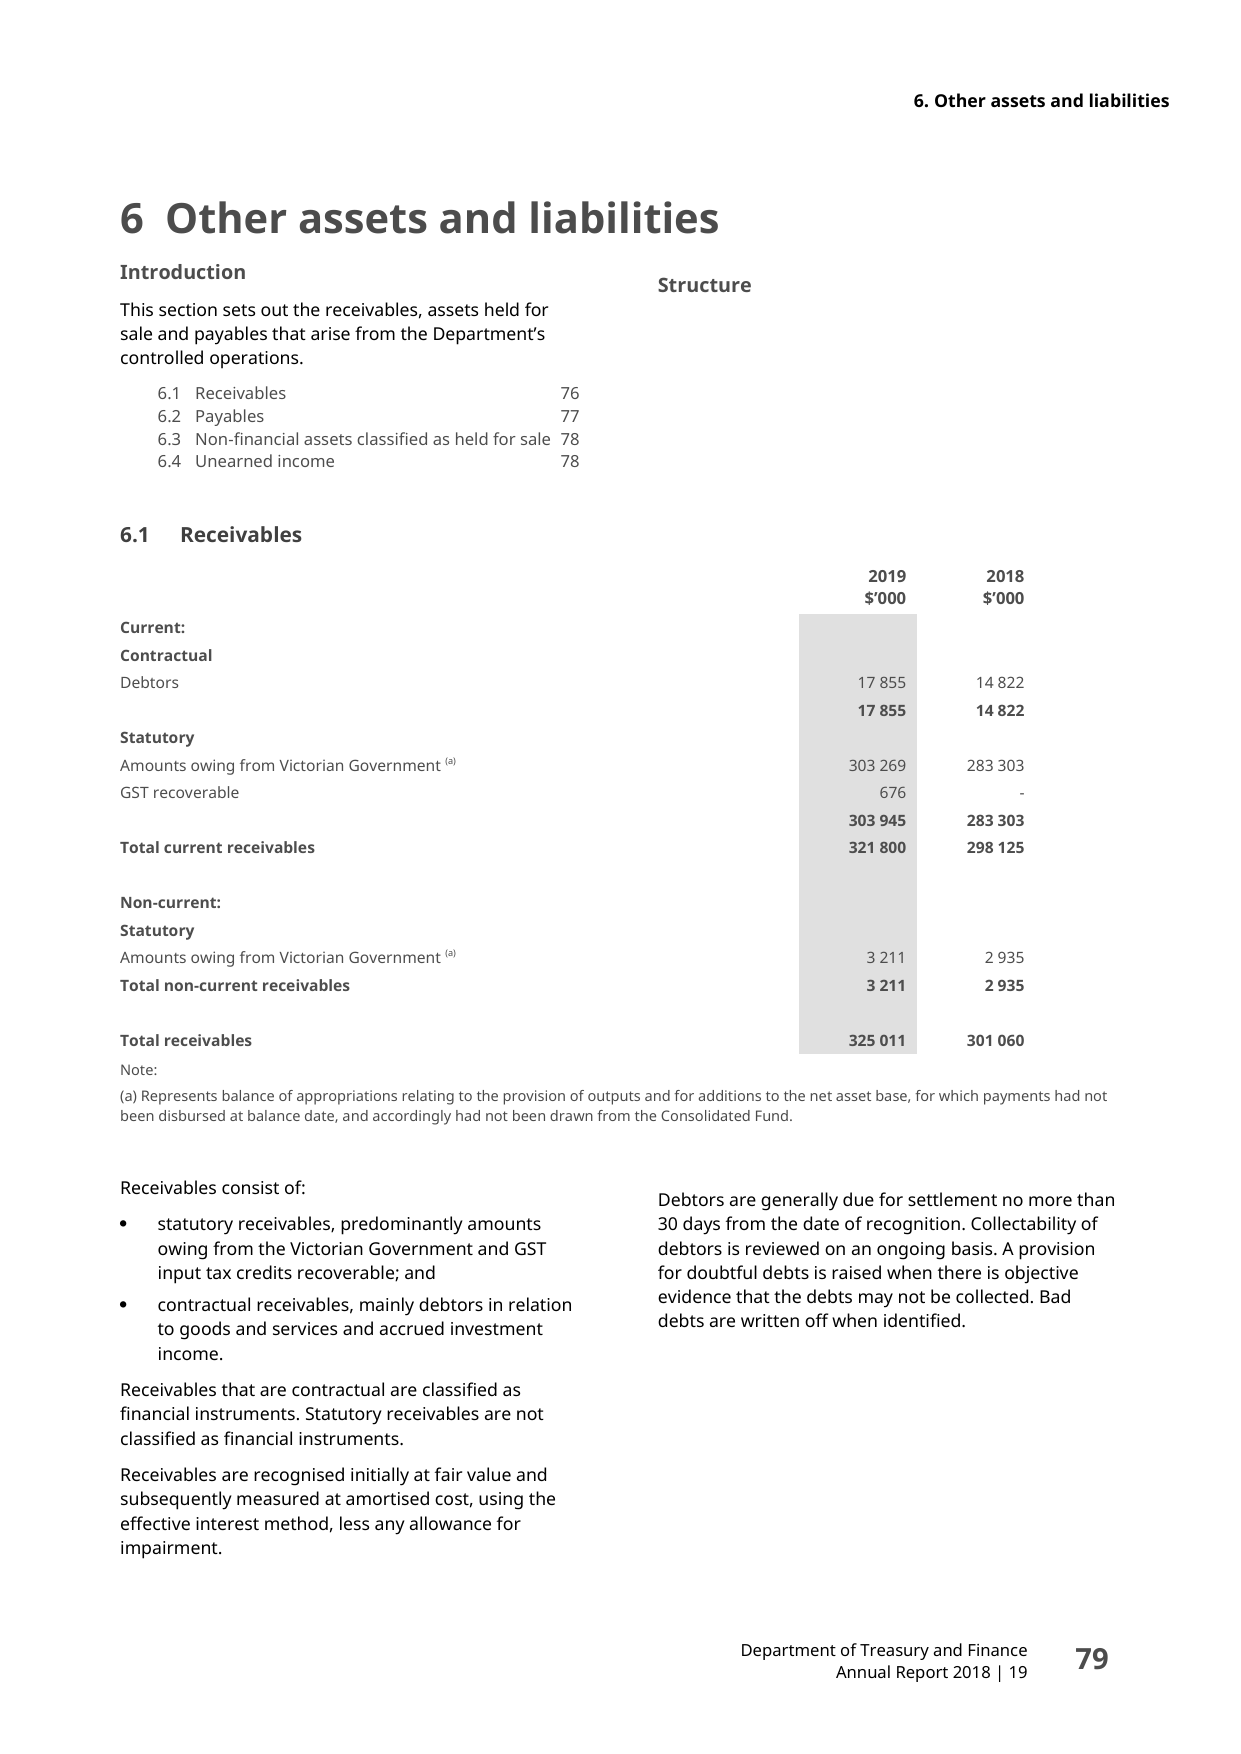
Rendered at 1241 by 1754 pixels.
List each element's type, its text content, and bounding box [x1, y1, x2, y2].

text Note: [120, 1060, 1120, 1080]
subtitle Introduction [120, 260, 583, 284]
subtitle Structure [658, 273, 1120, 297]
text 6.2 Payables 77 [157, 405, 1079, 427]
text Receivables that are contractual are classified as financial instruments. Statutory receivables are not classified as financial instruments. [120, 1378, 583, 1450]
text contractual receivables, mainly debtors in relation to goods and services and accrued investment income. [120, 1293, 583, 1365]
text Debtors are generally due for settlement no more than 30 days from the date of recognition. Collectability of debtors is reviewed on an ongoing basis. A provision for doubtful debts is raised when there is objective evidence that the debts may not be collected. Bad debts are written off when identified. [658, 1188, 1120, 1333]
text (a) Represents balance of appropriations relating to the provision of outputs and for additions to the net asset base, for which payments had not been disbursed at balance date, and accordingly had not been drawn from the Consolidated Fund. [120, 1086, 1120, 1126]
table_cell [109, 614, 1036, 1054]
text Receivables consist of: [120, 1175, 583, 1199]
text This section sets out the receivables, assets held for sale and payables that arise from the Department’s controlled operations. [120, 297, 583, 369]
subtitle Other assets and liabilities [120, 192, 1120, 243]
text 6.1 Receivables 76 [157, 382, 1079, 405]
text 6.4 Unearned income 78 [157, 450, 1079, 473]
text statutory receivables, predominantly amounts owing from the Victorian Government and GST input tax credits recoverable; and [120, 1212, 583, 1284]
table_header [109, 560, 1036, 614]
subtitle Receivables [120, 522, 1120, 547]
text Receivables are recognised initially at fair value and subsequently measured at amortised cost, using the effective interest method, less any allowance for impairment. [120, 1463, 583, 1559]
text 6.3 Non-financial assets classified as held for sale 78 [157, 427, 1079, 450]
